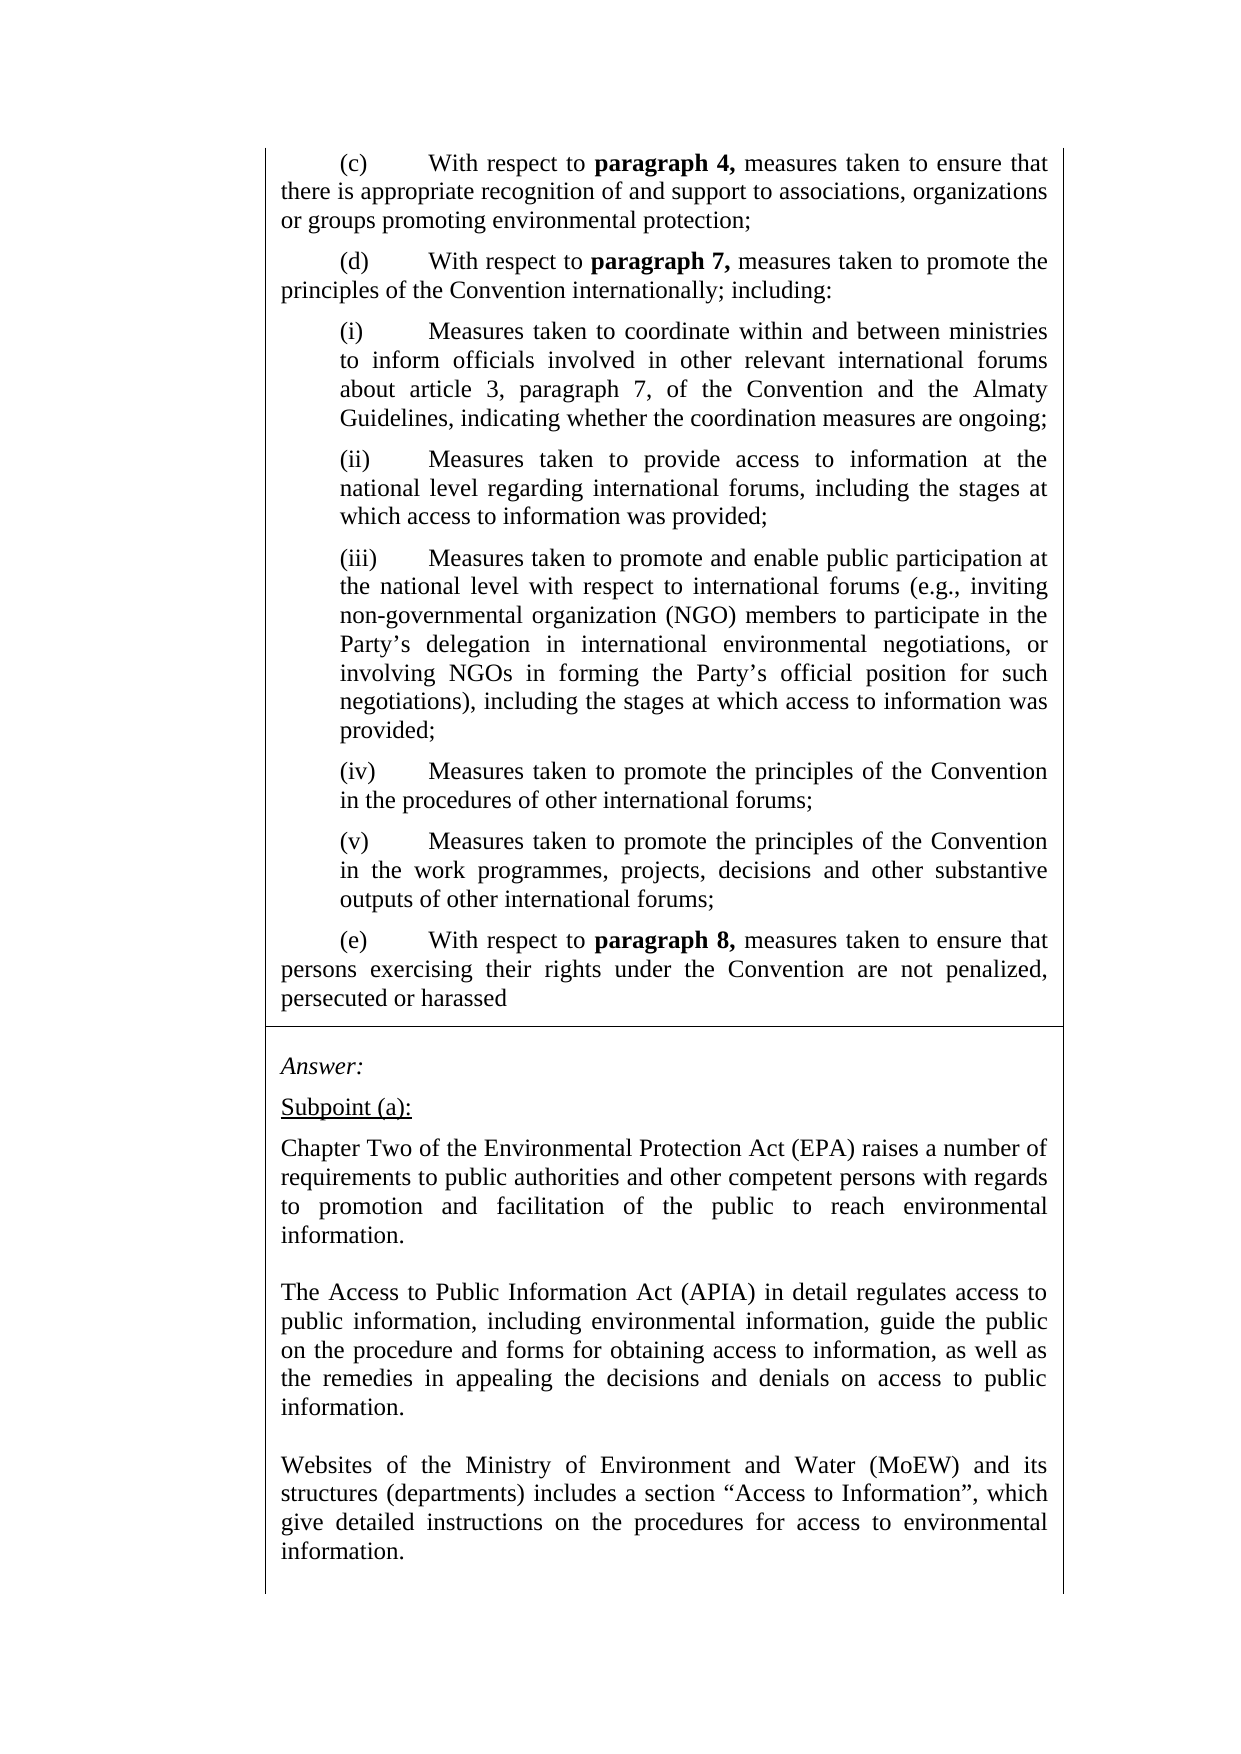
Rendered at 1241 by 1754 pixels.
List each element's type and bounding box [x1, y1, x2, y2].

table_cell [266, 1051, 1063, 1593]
table_cell [266, 148, 1063, 1024]
table_cell [266, 1027, 1063, 1051]
